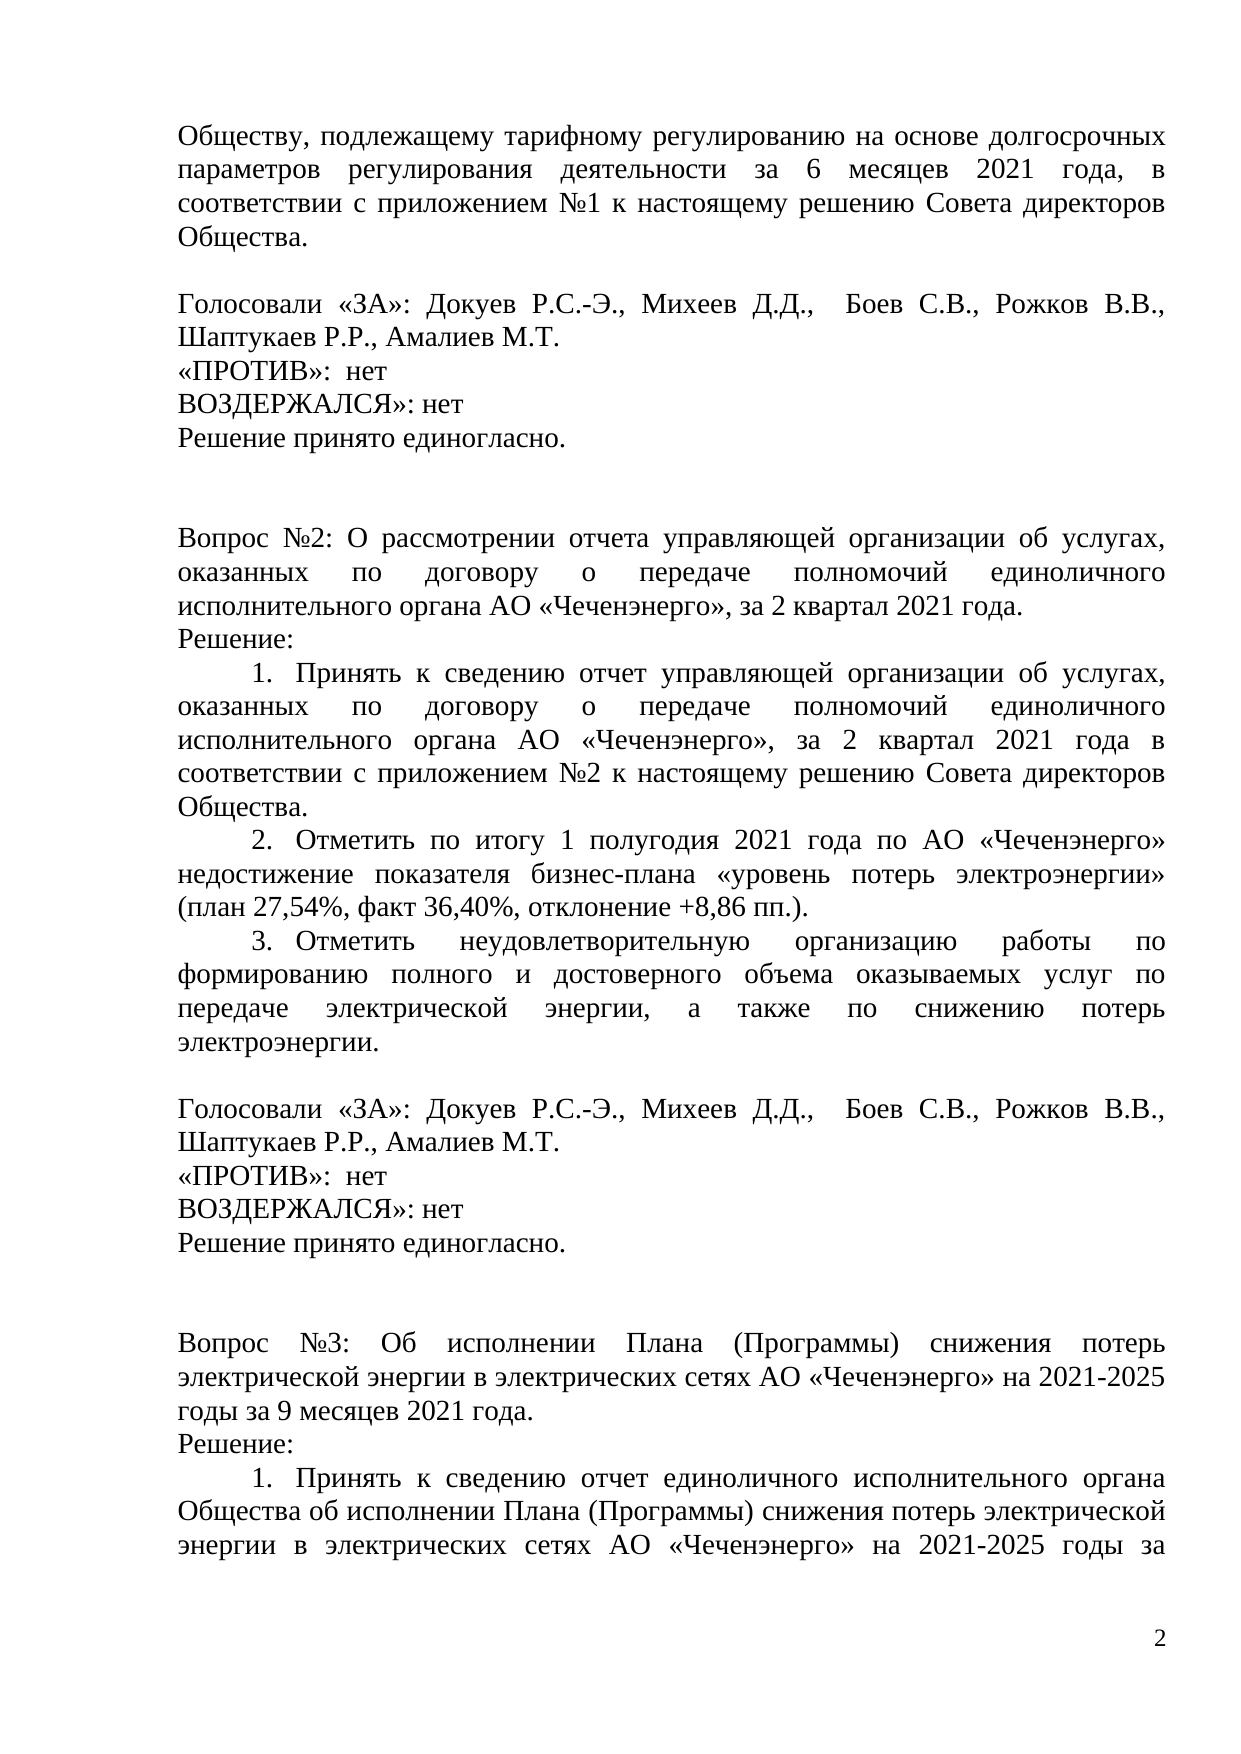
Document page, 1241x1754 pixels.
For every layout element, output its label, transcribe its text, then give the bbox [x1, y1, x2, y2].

text Голосовали «ЗА»: Докуев Р.С.-Э., Михеев Д.Д., Боев С.В., Рожков В.В., Шаптукаев Р.Р., Амалиев М.Т. [177, 1091, 1166, 1158]
text Решение: [177, 1426, 1166, 1460]
text «ПРОТИВ»: нет [177, 353, 1166, 386]
text Решение принято единогласно. [177, 420, 1166, 453]
text Вопрос №2: О рассмотрении отчета управляющей организации об услугах, оказанных по договору о передаче полномочий единоличного исполнительного органа АО «Чеченэнерго», за 2 квартал 2021 года. [177, 521, 1166, 621]
text ВОЗДЕРЖАЛСЯ»: нет [177, 386, 1166, 420]
text «ПРОТИВ»: нет [177, 1158, 1166, 1191]
text ВОЗДЕРЖАЛСЯ»: нет [177, 1191, 1166, 1225]
text 2. Отметить по итогу 1 полугодия 2021 года по АО «Чеченэнерго» недостижение показателя бизнес-плана «уровень потерь электроэнергии» (план 27,54%, факт 36,40%, отклонение +8,86 пп.). [177, 822, 1166, 923]
text Решение принято единогласно. [177, 1225, 1166, 1258]
text Вопрос №3: Об исполнении Плана (Программы) снижения потерь электрической энергии в электрических сетях АО «Чеченэнерго» на 2021-2025 годы за 9 месяцев 2021 года. [177, 1326, 1166, 1426]
text 3. Отметить неудовлетворительную организацию работы по формированию полного и достоверного объема оказываемых услуг по передаче электрической энергии, а также по снижению потерь электроэнергии. [177, 923, 1166, 1057]
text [177, 118, 1166, 252]
text 1. Принять к сведению отчет управляющей организации об услугах, оказанных по договору о передаче полномочий единоличного исполнительного органа АО «Чеченэнерго», за 2 квартал 2021 года в соответствии с приложением №2 к настоящему решению Совета директоров Общества. [177, 655, 1166, 822]
text Решение: [177, 621, 1166, 655]
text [177, 1460, 1166, 1560]
text Голосовали «ЗА»: Докуев Р.С.-Э., Михеев Д.Д., Боев С.В., Рожков В.В., Шаптукаев Р.Р., Амалиев М.Т. [177, 286, 1166, 353]
